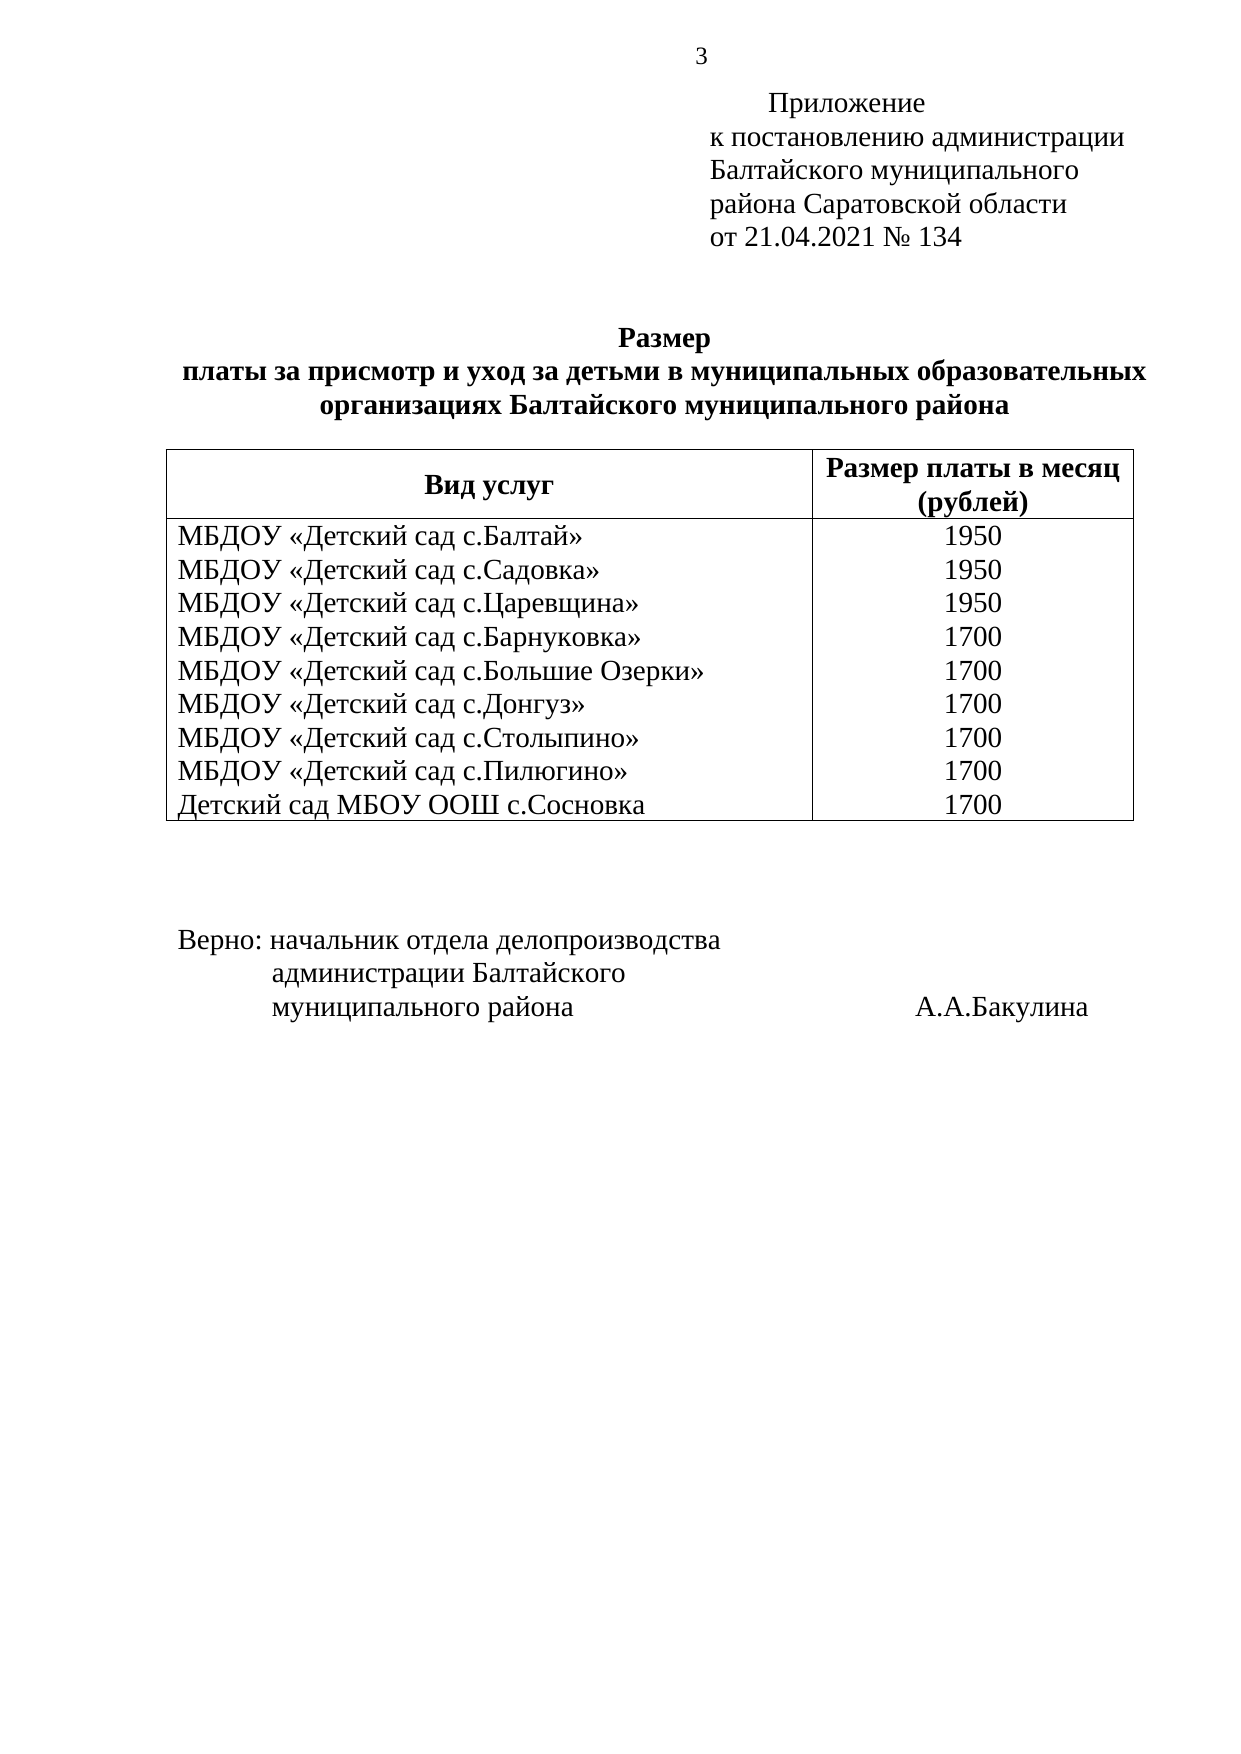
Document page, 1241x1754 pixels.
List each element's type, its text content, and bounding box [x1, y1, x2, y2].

text муниципального района А.А.Бакулина [177, 989, 1152, 1023]
table_cell 1950 1950 1950 1700 1700 1700 1700 1700 1700 [813, 519, 1133, 820]
text Верно: начальник отдела делопроизводства [177, 922, 1152, 956]
text района Саратовской области [709, 186, 1152, 219]
table_cell МБДОУ «Детский сад с.Балтай» МБДОУ «Детский сад с.Садовка» МБДОУ «Детский сад с.Царевщина» МБДОУ «Детский сад с.Барнуковка» МБДОУ «Детский сад с.Большие Озерки» МБДОУ «Детский сад с.Донгуз» МБДОУ «Детский сад с.Столыпино» МБДОУ «Детский сад с.Пилюгино» Детский сад МБОУ ООШ с.Сосновка [167, 519, 812, 820]
text Приложение [768, 85, 1152, 119]
text Размер [177, 320, 1152, 353]
text от 21.04.2021 № 134 [709, 219, 1152, 253]
text администрации Балтайского [177, 956, 1152, 989]
text к постановлению администрации [709, 119, 1152, 152]
text Балтайского муниципального [709, 152, 1152, 186]
table_header Размер платы в месяц (рублей) [813, 450, 1133, 517]
table_header Вид услуг [167, 450, 812, 517]
text платы за присмотр и уход за детьми в муниципальных образовательных организациях Балтайского муниципального района [177, 353, 1152, 449]
